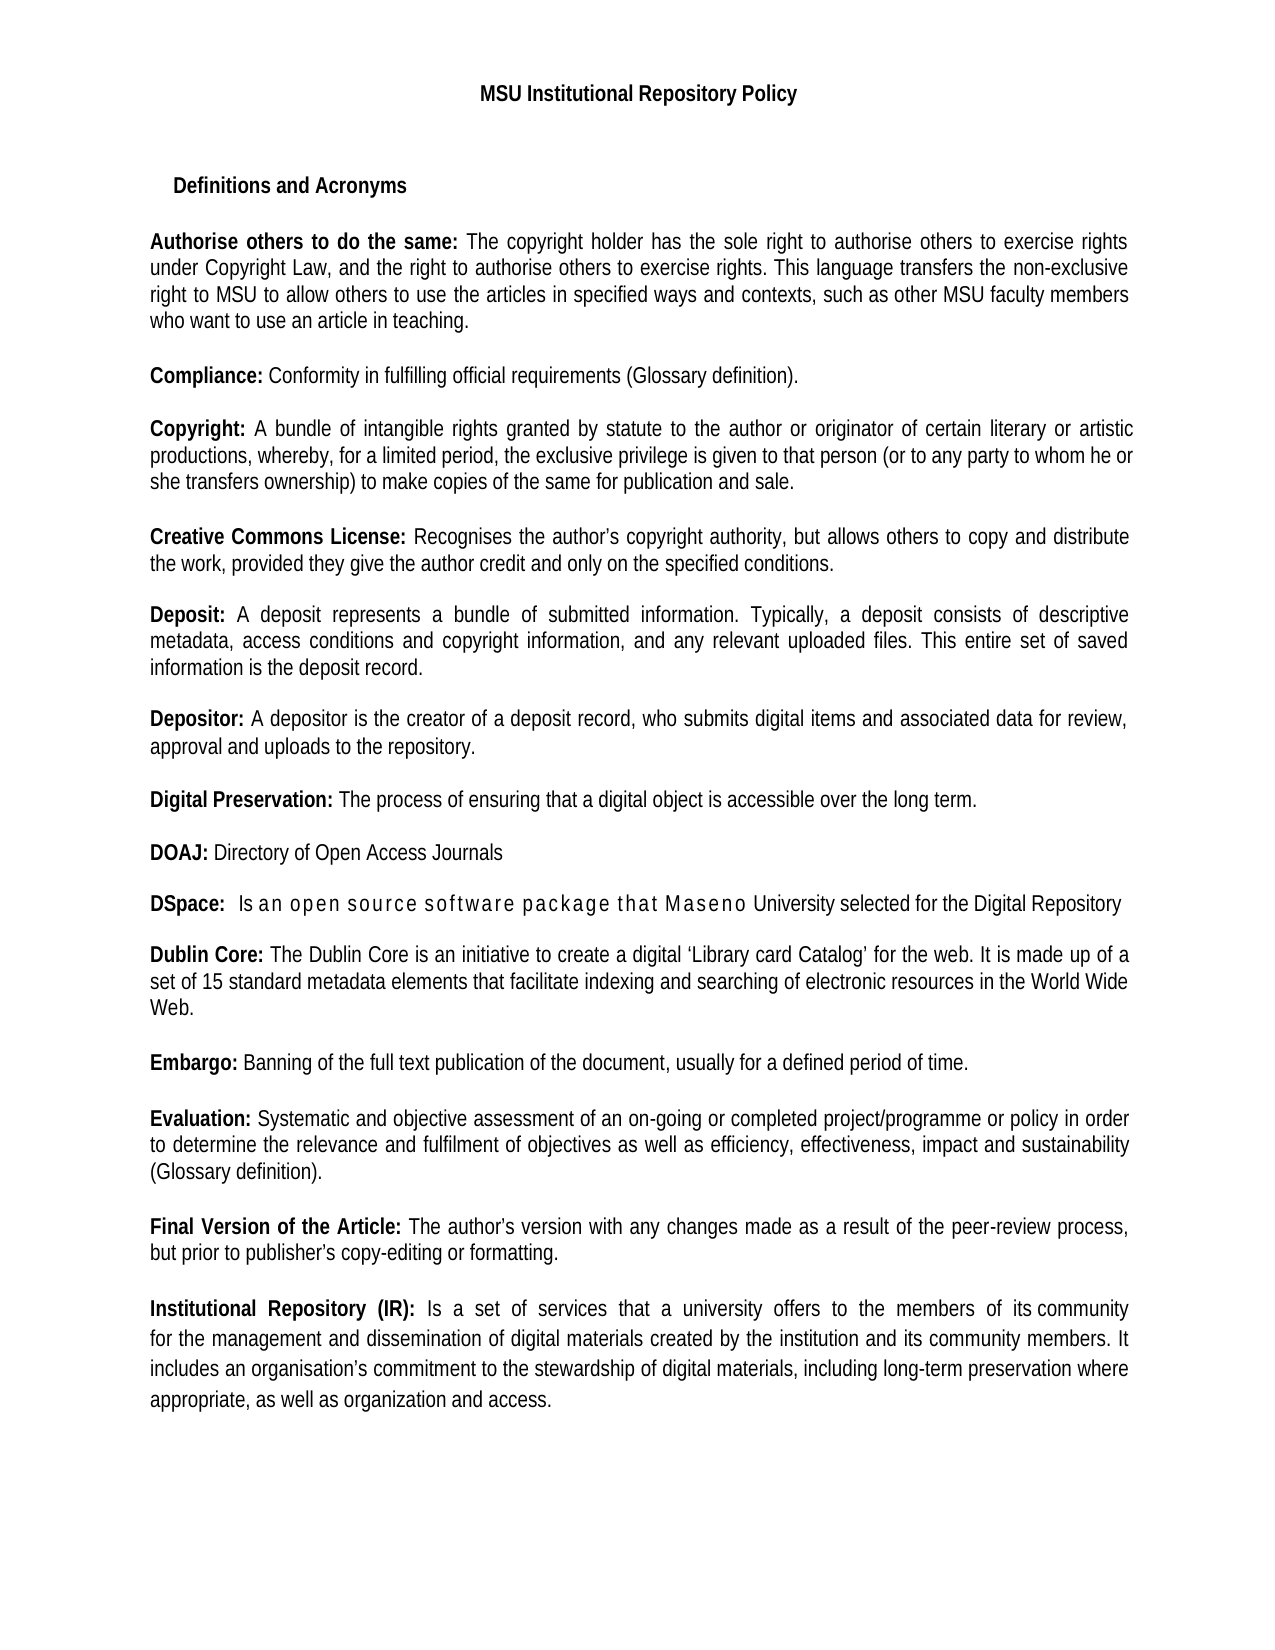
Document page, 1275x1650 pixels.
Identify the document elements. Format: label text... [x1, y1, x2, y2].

text Definitions and Acronyms [173, 172, 476, 198]
text Evaluation: Systematic and objective assessment of an on-going or completed project/programme or policy in order to determine the relevance and fulfilment of objectives as well as efficiency, effectiveness, impact and sustainability (Glossary definition). [150, 1105, 1129, 1184]
text Embargo: Banning of the full text publication of the document, usually for a defined period of time. [150, 1049, 1078, 1076]
text Compliance: Conformity in fulfilling official requirements (Glossary definition). [150, 362, 882, 389]
text Institutional Repository (IR): Is a set of services that a university offers to the members of its community for the management and dissemination of digital materials created by the institution and its community members. It includes an organisation’s commitment to the stewardship of digital materials, including long-term preservation where appropriate, as well as organization and access. [150, 1295, 1129, 1412]
text Creative Commons License: Recognises the author’s copyright authority, but allows others to copy and distribute the work, provided they give the author credit and only on the specified conditions. [150, 523, 1129, 576]
text Final Version of the Article: The author’s version with any changes made as a result of the peer-review process, but prior to publisher’s copy-editing or formatting. [150, 1213, 1129, 1266]
text Deposit: A deposit represents a bundle of submitted information. Typically, a deposit consists of descriptive metadata, access conditions and copyright information, and any relevant uploaded files. This entire set of saved information is the deposit record. [150, 601, 1129, 680]
text DSpace: Is an open source software package that Maseno University selected for the Digital Repository [150, 890, 1128, 916]
text Depositor: A depositor is the creator of a deposit record, who submits digital items and associated data for review, approval and uploads to the repository. [150, 705, 1128, 760]
text Dublin Core: The Dublin Core is an initiative to create a digital ‘Library card Catalog’ for the web. It is made up of a set of 15 standard metadata elements that facilitate indexing and searching of electronic resources in the World Wide Web. [150, 941, 1129, 1020]
text Digital Preservation: The process of ensuring that a digital object is accessible over the long term. [150, 786, 1063, 812]
text Copyright: A bundle of intangible rights granted by statute to the author or originator of certain literary or artistic productions, whereby, for a limited period, the exclusive privilege is given to that person (or to any party to whom he or she transfers ownership) to make copies of the same for publication and sale. [150, 415, 1133, 494]
text Authorise others to do the same: The copyright holder has the sole right to authorise others to exercise rights under Copyright Law, and the right to authorise others to exercise rights. This language transfers the non-exclusive right to MSU to allow others to use the articles in specified ways and contexts, such as other MSU faculty members who want to use an article in teaching. [150, 228, 1129, 333]
text DOAJ: Directory of Open Access Journals [150, 838, 1063, 865]
